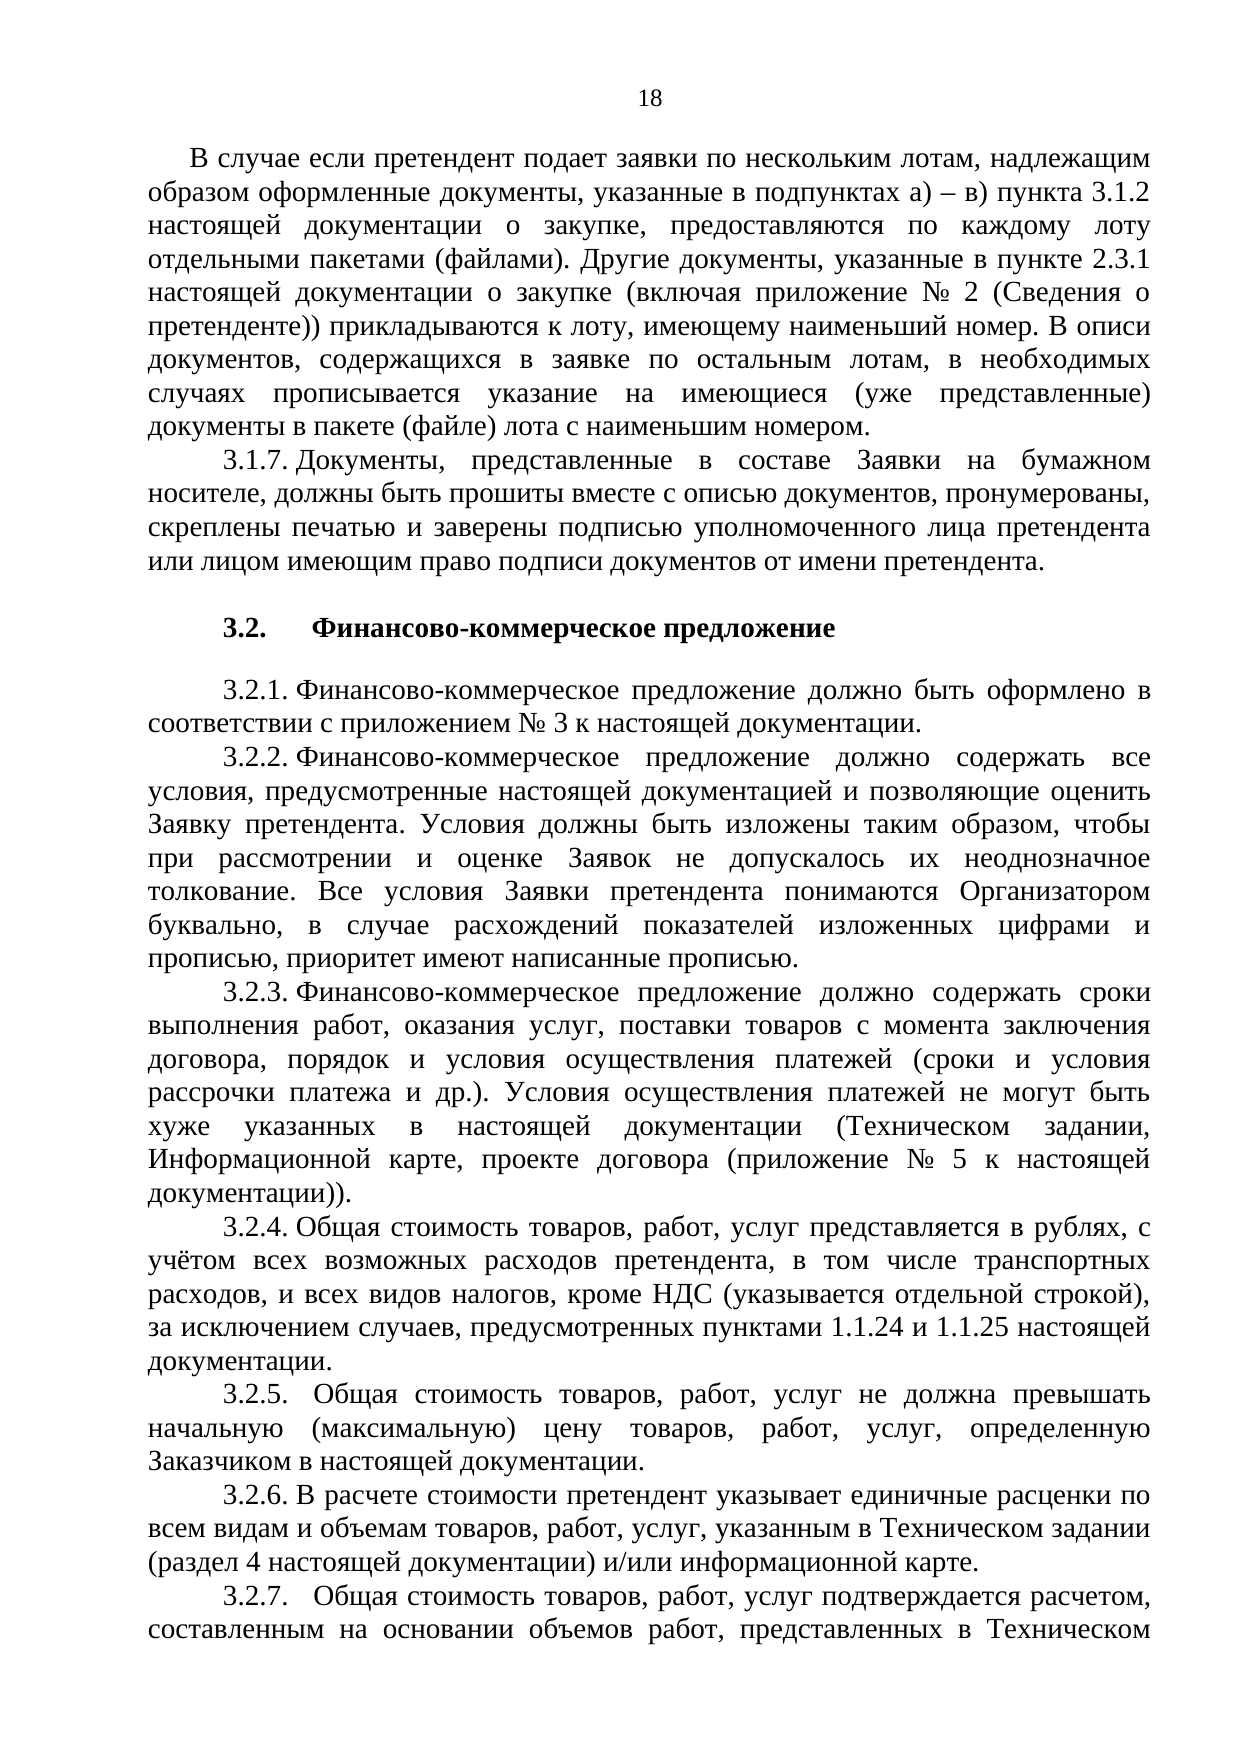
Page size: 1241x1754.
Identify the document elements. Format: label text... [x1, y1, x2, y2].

list В расчете стоимости претендент указывает единичные расценки по всем видам и объемам товаров, работ, услуг, указанным в Техническом задании (раздел 4 настоящей документации) и/или информационной карте. [148, 1477, 1152, 1578]
list Документы, представленные в составе Заявки на бумажном носителе, должны быть прошиты вместе с описью документов, пронумерованы, скреплены печатью и заверены подписью уполномоченного лица претендента или лицом имеющим право подписи документов от имени претендента. [148, 442, 1152, 576]
list Финансово-коммерческое предложение должно быть оформлено в соответствии с приложением № 3 к настоящей документации. [148, 672, 1152, 739]
subtitle Финансово-коммерческое предложение [148, 610, 1152, 643]
list Общая стоимость товаров, работ, услуг не должна превышать начальную (максимальную) цену товаров, работ, услуг, определенную Заказчиком в настоящей документации. [148, 1376, 1152, 1477]
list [148, 1578, 1152, 1645]
subtitle В случае если претендент подает заявки по нескольким лотам, надлежащим образом оформленные документы, указанные в подпунктах а) – в) пункта 3.1.2 настоящей документации о закупке, предоставляются по каждому лоту отдельными пакетами (файлами). Другие документы, указанные в пункте 2.3.1 настоящей документации о закупке (включая приложение № 2 (Сведения о претенденте)) прикладываются к лоту, имеющему наименьший номер. В описи документов, содержащихся в заявке по остальным лотам, в необходимых случаях прописывается указание на имеющиеся (уже представленные) документы в пакете (файле) лота с наименьшим номером. [148, 140, 1152, 442]
list Финансово-коммерческое предложение должно содержать сроки выполнения работ, оказания услуг, поставки товаров с момента заключения договора, порядок и условия осуществления платежей (сроки и условия рассрочки платежа и др.). Условия осуществления платежей не могут быть хуже указанных в настоящей документации (Техническом задании, Информационной карте, проекте договора (приложение № 5 к настоящей документации)). [148, 974, 1152, 1209]
list Финансово-коммерческое предложение должно содержать все условия, предусмотренные настоящей документацией и позволяющие оценить Заявку претендента. Условия должны быть изложены таким образом, чтобы при рассмотрении и оценке Заявок не допускалось их неоднозначное толкование. Все условия Заявки претендента понимаются Организатором буквально, в случае расхождений показателей изложенных цифрами и прописью, приоритет имеют написанные прописью. [148, 739, 1152, 974]
list Общая стоимость товаров, работ, услуг представляется в рублях, с учётом всех возможных расходов претендента, в том числе транспортных расходов, и всех видов налогов, кроме НДС (указывается отдельной строкой), за исключением случаев, предусмотренных пунктами 1.1.24 и 1.1.25 настоящей документации. [148, 1209, 1152, 1376]
